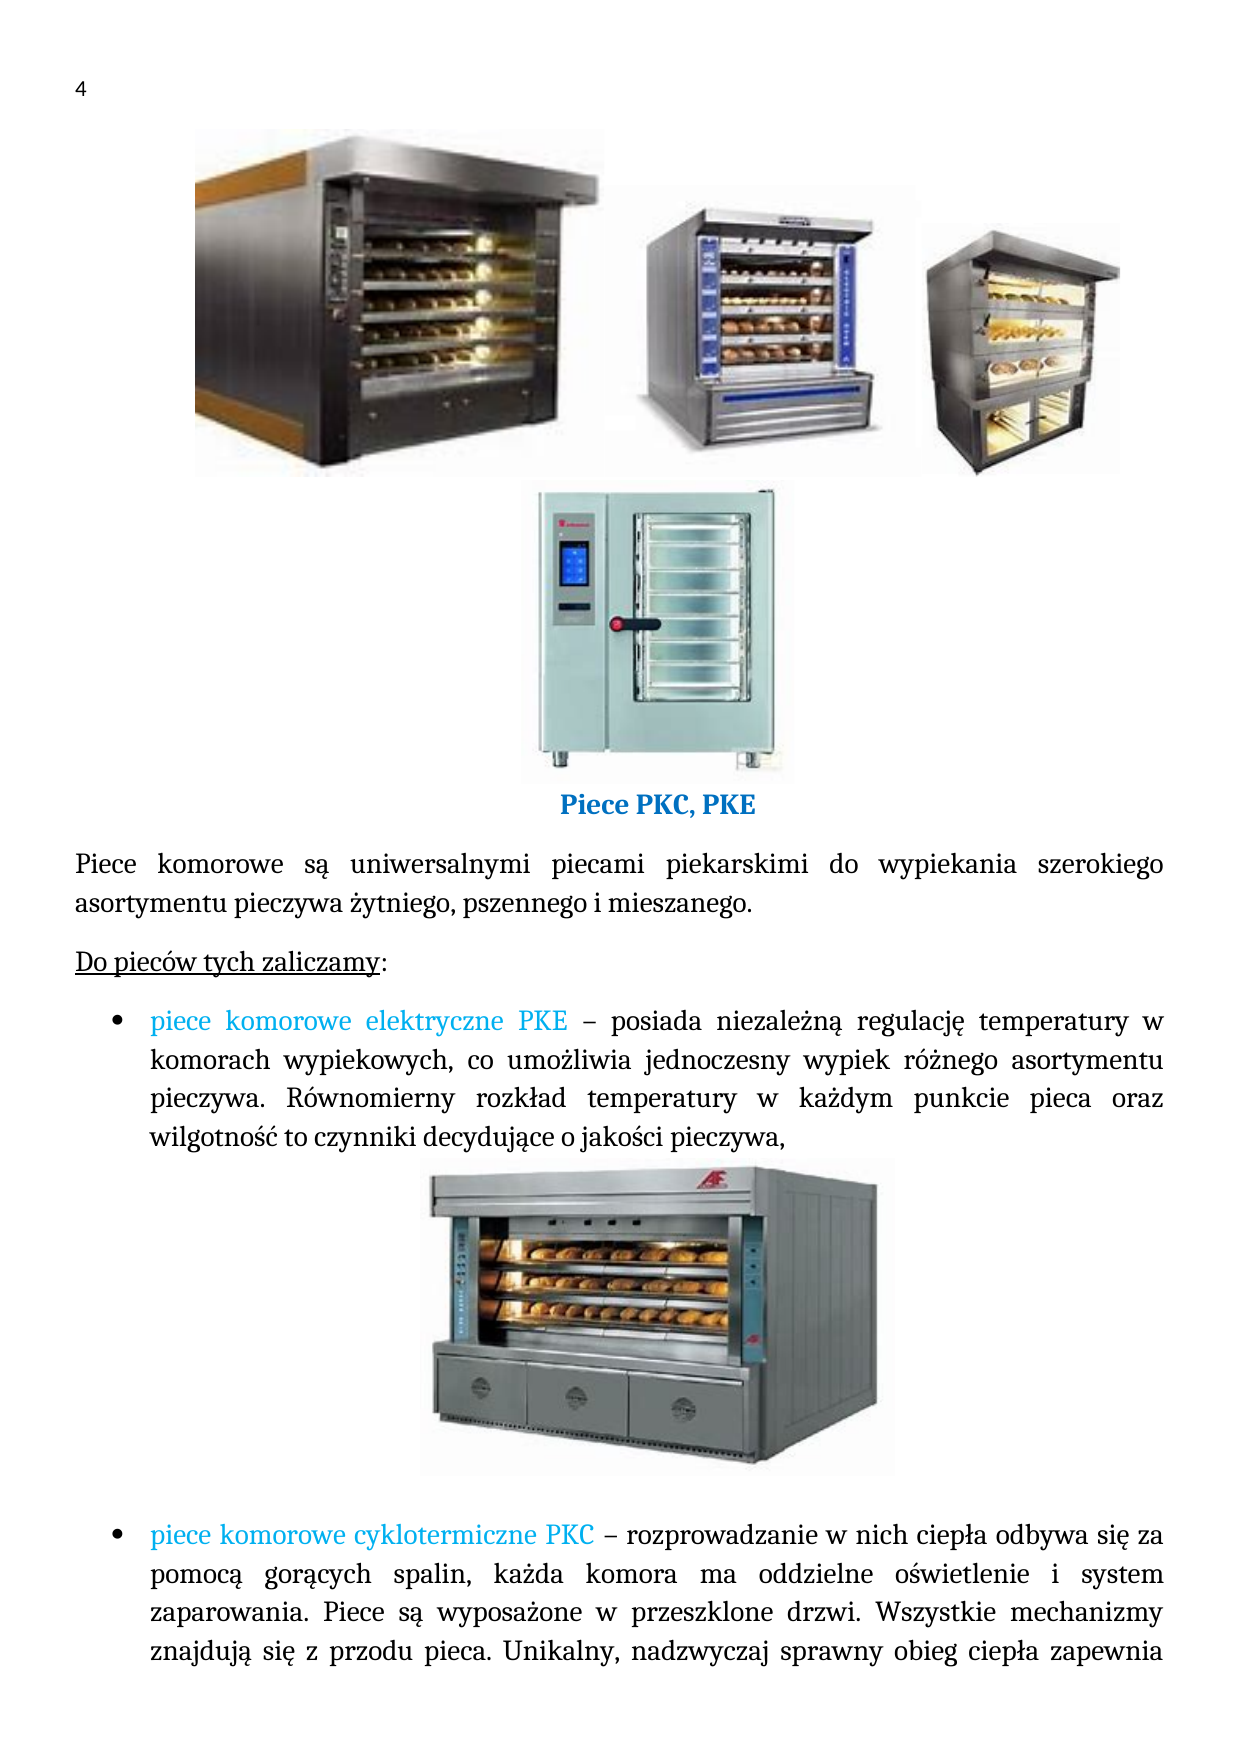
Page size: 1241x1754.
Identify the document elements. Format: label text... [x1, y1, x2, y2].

picture [195, 129, 1121, 477]
picture [521, 480, 795, 784]
list Piece PKC, PKE [150, 788, 1165, 821]
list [112, 1518, 1165, 1668]
picture [420, 1158, 895, 1476]
text Do pieców tych zaliczamy: [75, 945, 1165, 979]
text Piece komorowe są uniwersalnymi piecami piekarskimi do wypiekania szerokiego asortymentu pieczywa żytniego, pszennego i mieszanego. [75, 847, 1165, 919]
list piece komorowe elektryczne PKE – posiada niezależną regulację temperatury w komorach wypiekowych, co umożliwia jednoczesny wypiek różnego asortymentu pieczywa. Równomierny rozkład temperatury w każdym punkcie pieca oraz wilgotność to czynniki decydujące o jakości pieczywa, [112, 1004, 1165, 1154]
